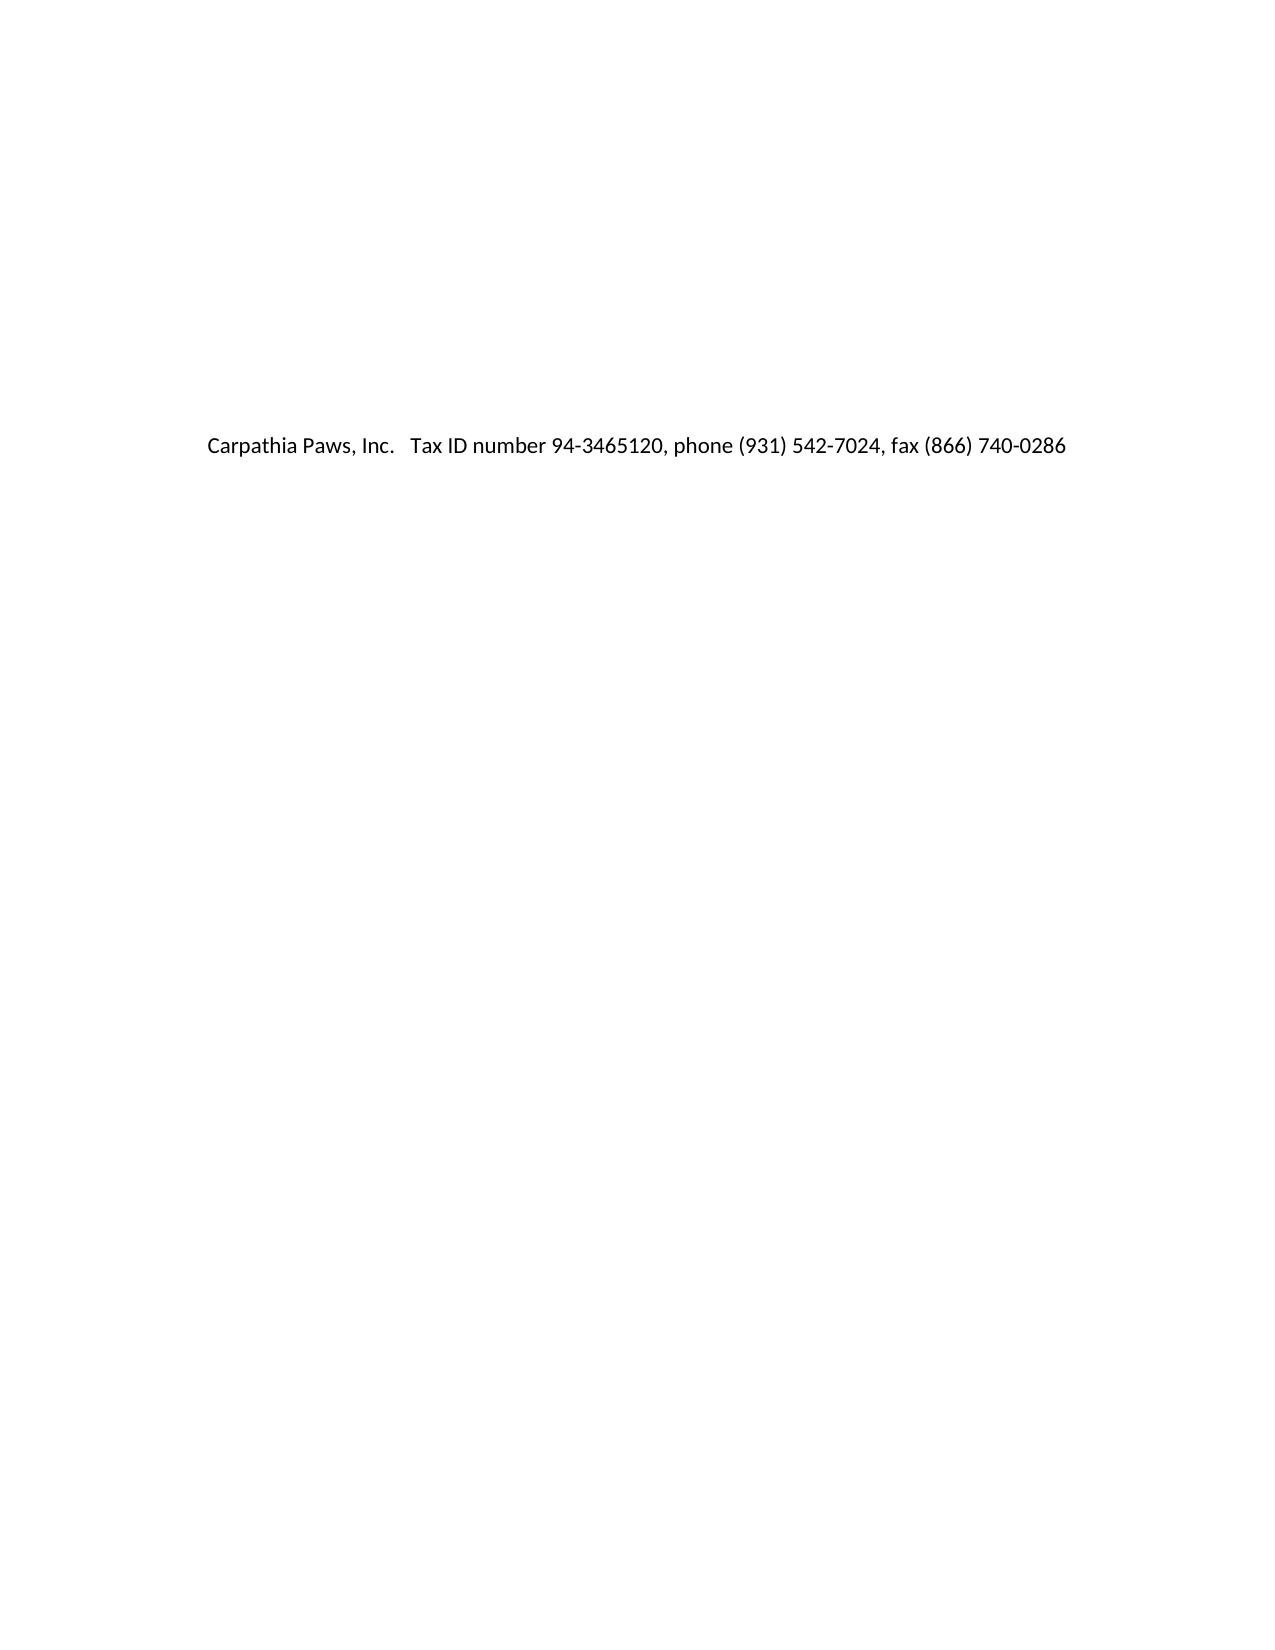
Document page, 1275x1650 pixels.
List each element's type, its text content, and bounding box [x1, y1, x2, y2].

text Carpathia Paws, Inc. Tax ID number 94-3465120, phone (931) 542-7024, fax (866) 740-0286 [150, 431, 1125, 459]
